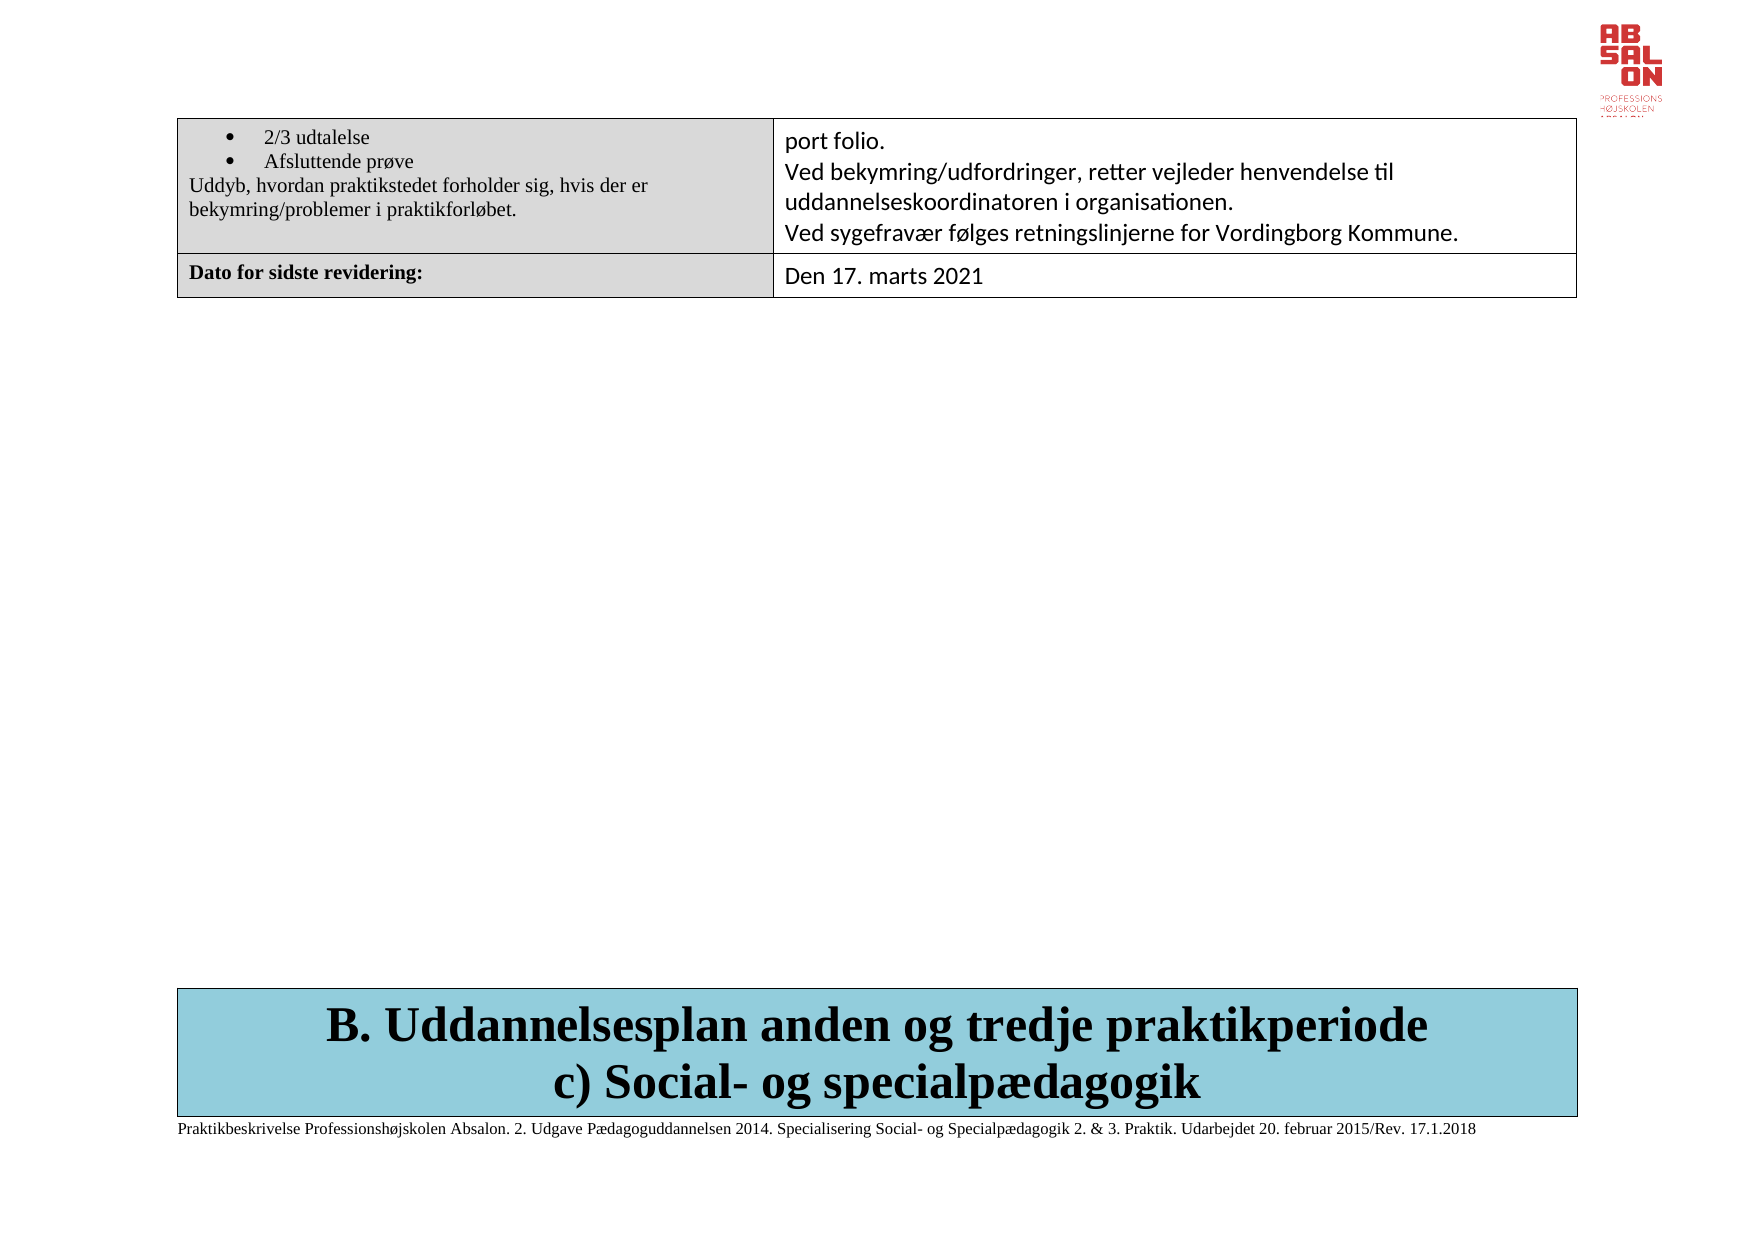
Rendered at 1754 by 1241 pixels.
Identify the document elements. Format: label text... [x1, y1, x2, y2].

table_cell Den 17. marts 2021 [774, 254, 1576, 297]
table_cell Dato for sidste revidering: [178, 254, 773, 297]
picture [1600, 24, 1663, 117]
table_header B. Uddannelsesplan anden og tredje praktikperiode c) Social- og specialpædagogik [178, 989, 1577, 1116]
